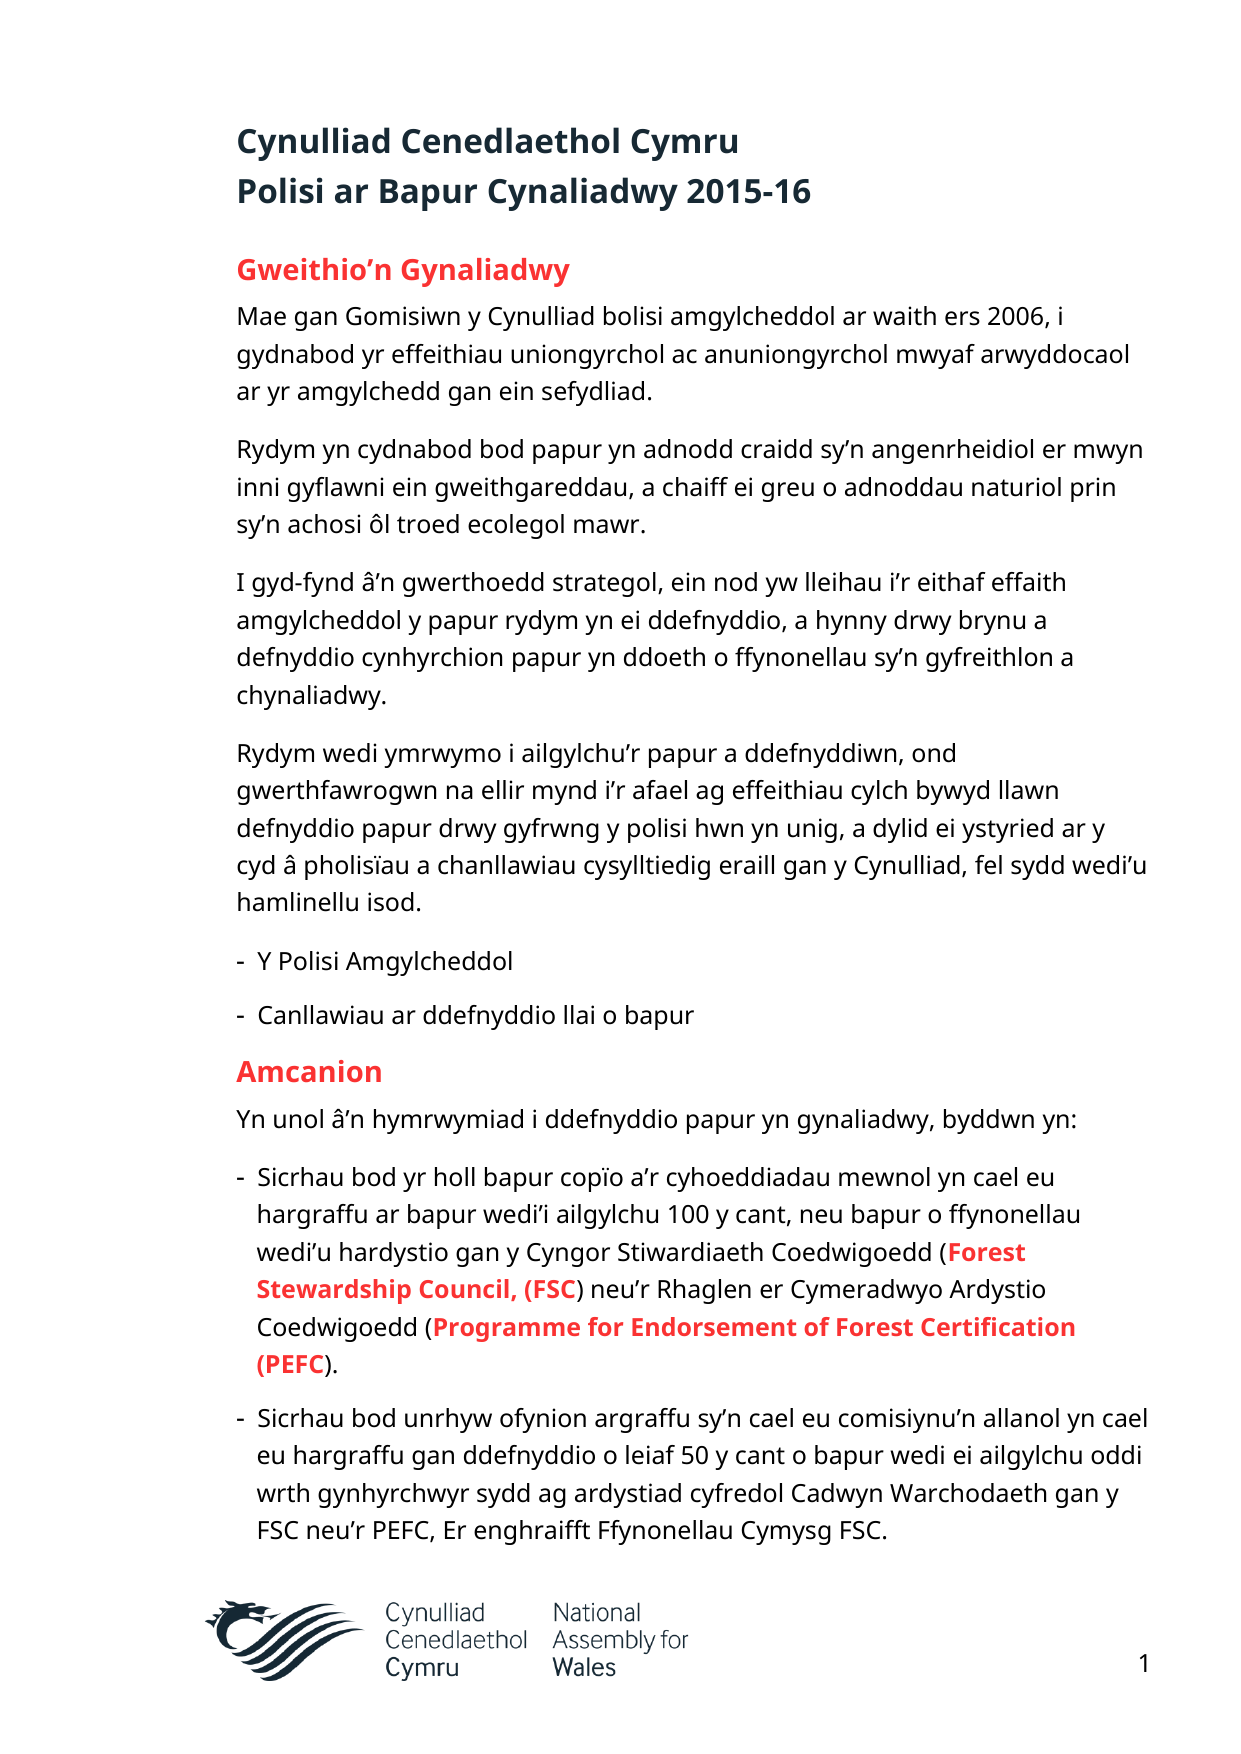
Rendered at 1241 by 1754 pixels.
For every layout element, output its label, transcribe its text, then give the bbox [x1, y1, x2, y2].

list Canllawiau ar ddefnyddio llai o bapur [236, 997, 1152, 1031]
text Rydym wedi ymrwymo i ailgylchu’r papur a ddefnyddiwn, ond gwerthfawrogwn na ellir mynd i’r afael ag effeithiau cylch bywyd llawn defnyddio papur drwy gyfrwng y polisi hwn yn unig, a dylid ei ystyried ar y cyd â pholisïau a chanllawiau cysylltiedig eraill gan y Cynulliad, fel sydd wedi’u hamlinellu isod. [236, 736, 1152, 919]
list Y Polisi Amgylcheddol [236, 943, 1152, 977]
text Rydym yn cydnabod bod papur yn adnodd craidd sy’n angenrheidiol er mwyn inni gyflawni ein gweithgareddau, a chaiff ei greu o adnoddau naturiol prin sy’n achosi ôl troed ecolegol mawr. [236, 432, 1152, 541]
text I gyd-fynd â’n gwerthoedd strategol, ein nod yw lleihau i’r eithaf effaith amgylcheddol y papur rydym yn ei ddefnyddio, a hynny drwy brynu a defnyddio cynhyrchion papur yn ddoeth o ffynonellau sy’n gyfreithlon a chynaliadwy. [236, 565, 1152, 711]
text Gweithio’n Gynaliadwy [236, 249, 1152, 289]
text Mae gan Gomisiwn y Cynulliad bolisi amgylcheddol ar waith ers 2006, i gydnabod yr effeithiau uniongyrchol ac anuniongyrchol mwyaf arwyddocaol ar yr amgylchedd gan ein sefydliad. [236, 299, 1152, 408]
text Yn unol â’n hymrwymiad i ddefnyddio papur yn gynaliadwy, byddwn yn: [236, 1101, 1152, 1135]
list Sicrhau bod yr holl bapur copïo a’r cyhoeddiadau mewnol yn cael eu hargraffu ar bapur wedi’i ailgylchu 100 y cant, neu bapur o ffynonellau wedi’u hardystio gan y Cyngor Stiwardiaeth Coedwigoedd (Forest Stewardship Council, (FSC) neu’r Rhaglen er Cymeradwyo Ardystio Coedwigoedd (Programme for Endorsement of Forest Certification (PEFC). [236, 1159, 1152, 1381]
subtitle Cynulliad Cenedlaethol Cymru Polisi ar Bapur Cynaliadwy 2015-16 [236, 118, 1152, 213]
picture [204, 1600, 689, 1681]
text Amcanion [236, 1051, 1152, 1091]
list Sicrhau bod unrhyw ofynion argraffu sy’n cael eu comisiynu’n allanol yn cael eu hargraffu gan ddefnyddio o leiaf 50 y cant o bapur wedi ei ailgylchu oddi wrth gynhyrchwyr sydd ag ardystiad cyfredol Cadwyn Warchodaeth gan y FSC neu’r PEFC, Er enghraifft Ffynonellau Cymysg FSC. [236, 1401, 1152, 1547]
